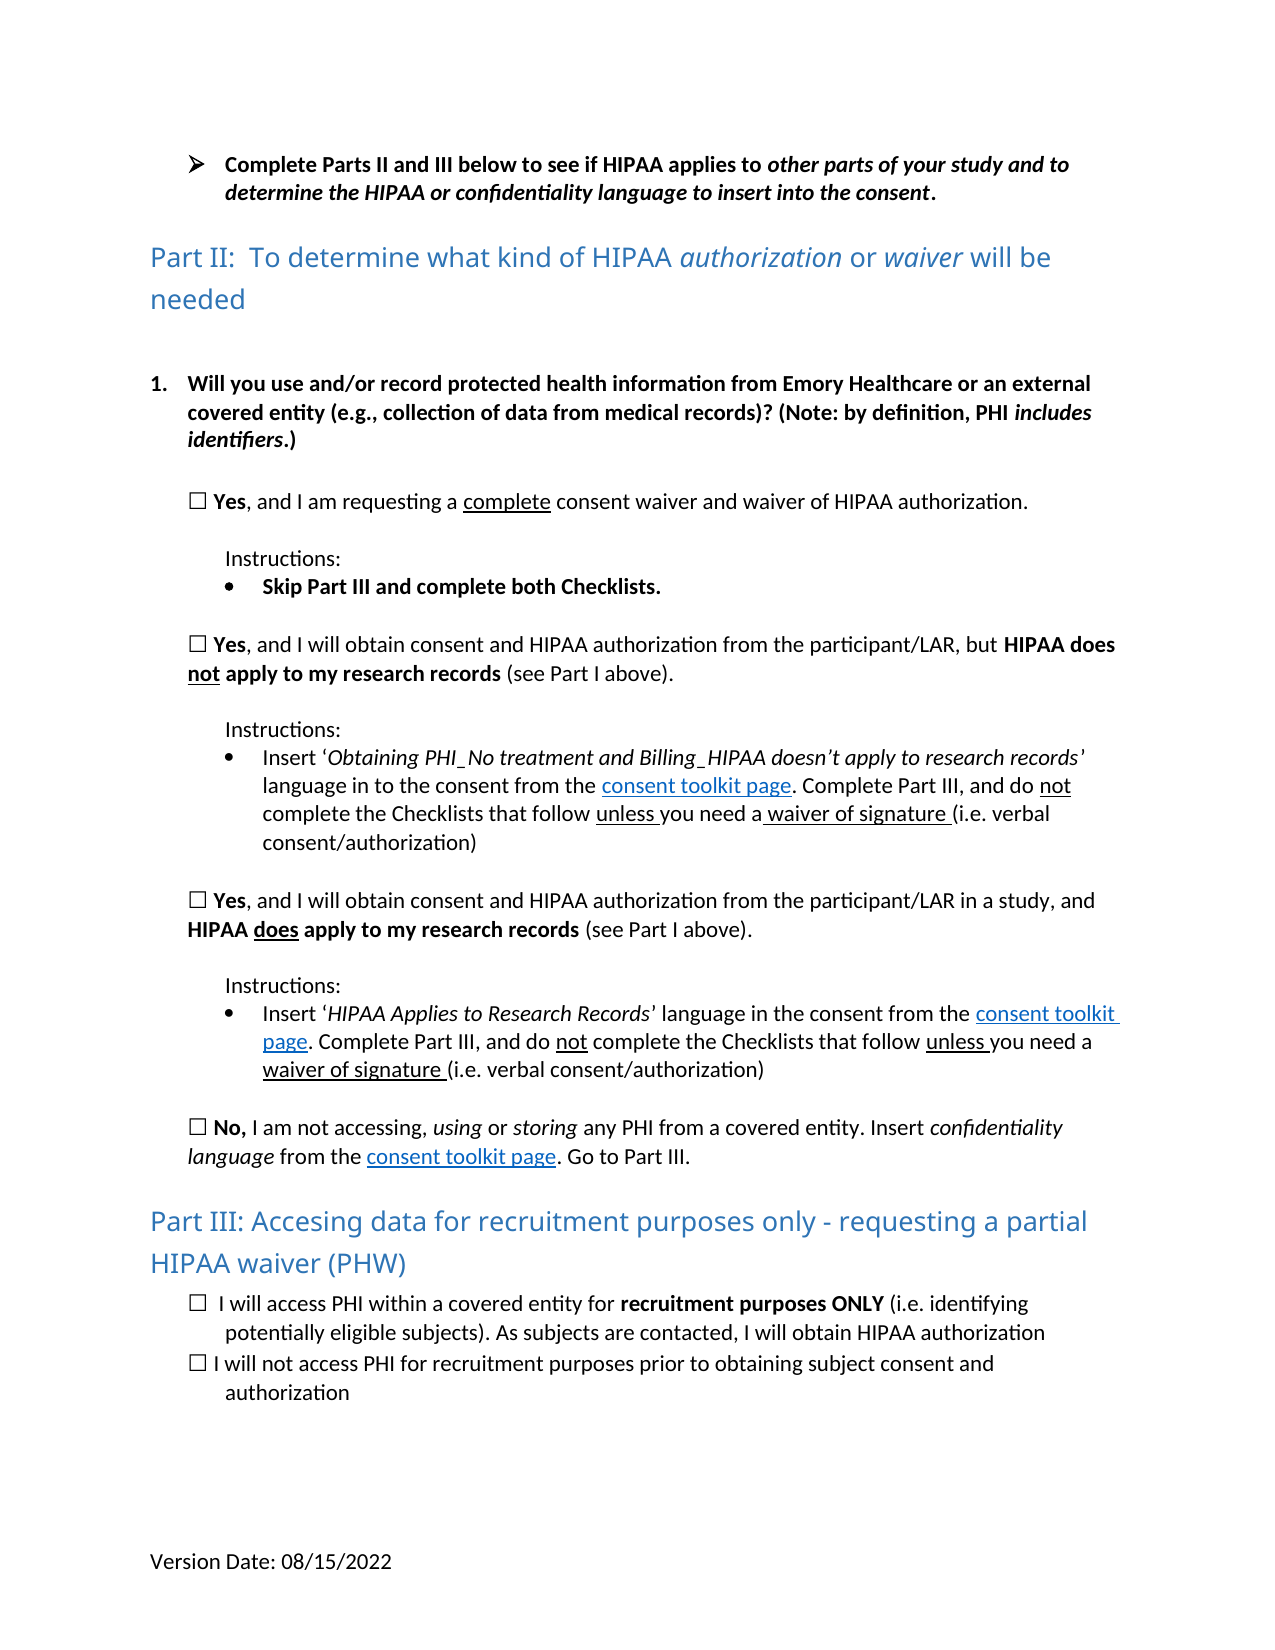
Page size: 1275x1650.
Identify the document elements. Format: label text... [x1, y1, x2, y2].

list Insert ‘HIPAA Applies to Research Records’ language in the consent from the consent toolkit page. Complete Part III, and do not complete the Checklists that follow unless you need a waiver of signature (i.e. verbal consent/authorization) [225, 999, 1125, 1083]
text Yes, and I will obtain consent and HIPAA authorization from the participant/LAR, but HIPAA does not apply to my research records (see Part I above). [187, 628, 1125, 687]
text I will access PHI within a covered entity for recruitment purposes ONLY (i.e. identifying potentially eligible subjects). As subjects are contacted, I will obtain HIPAA authorization [187, 1287, 1125, 1347]
text Instructions: [225, 971, 1125, 999]
text Yes, and I will obtain consent and HIPAA authorization from the participant/LAR in a study, and HIPAA does apply to my research records (see Part I above). [187, 884, 1125, 943]
list Skip Part III and complete both Checklists. [225, 572, 1125, 600]
text Instructions: [225, 544, 1125, 572]
text Instructions: [225, 716, 1125, 743]
text I will not access PHI for recruitment purposes prior to obtaining subject consent and authorization [187, 1347, 1125, 1406]
subtitle Part II: To determine what kind of HIPAA authorization or waiver will be needed [150, 238, 1125, 317]
list Will you use and/or record protected health information from Emory Healthcare or an external covered entity (e.g., collection of data from medical records)? (Note: by definition, PHI includes identifiers.) [150, 369, 1125, 454]
list Insert ‘Obtaining PHI_No treatment and Billing_HIPAA doesn’t apply to research records’ language in to the consent from the consent toolkit page. Complete Part III, and do not complete the Checklists that follow unless you need a waiver of signature (i.e. verbal consent/authorization) [225, 743, 1125, 856]
subtitle Part III: Accesing data for recruitment purposes only - requesting a partial HIPAA waiver (PHW) [150, 1202, 1125, 1282]
list Complete Parts II and III below to see if HIPAA applies to other parts of your study and to determine the HIPAA or confidentiality language to insert into the consent. [187, 150, 1125, 206]
text Yes, and I am requesting a complete consent waiver and waiver of HIPAA authorization. [187, 485, 1125, 516]
text No, I am not accessing, using or storing any PHI from a covered entity. Insert confidentiality language from the consent toolkit page. Go to Part III. [187, 1111, 1125, 1170]
